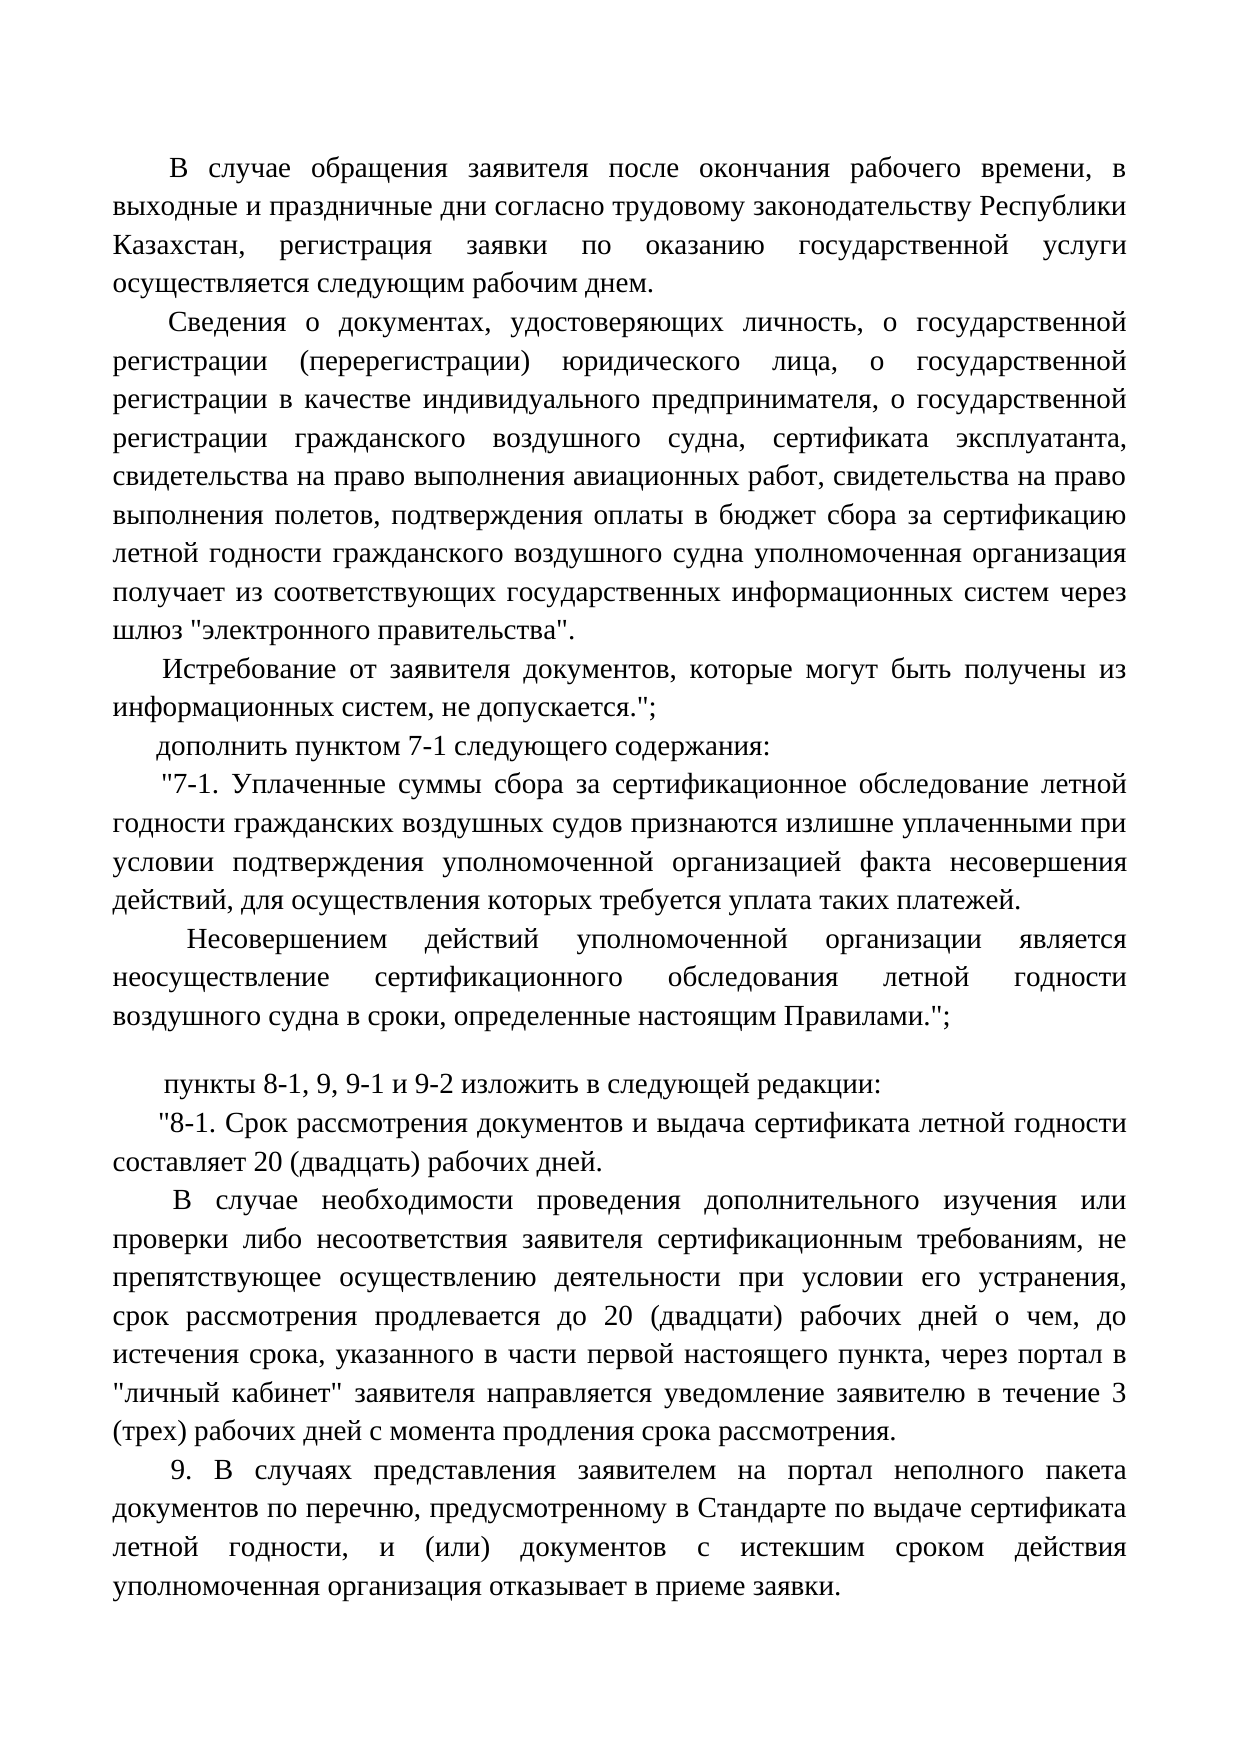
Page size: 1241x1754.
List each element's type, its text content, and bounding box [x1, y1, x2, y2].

text дополнить пунктом 7-1 следующего содержания: [112, 728, 1128, 762]
text пункты 8-1, 9, 9-1 и 9-2 изложить в следующей редакции: [112, 1067, 1128, 1100]
text Несовершением действий уполномоченной организации является неосуществление сертификационного обследования летной годности воздушного судна в сроки, определенные настоящим Правилами."; [112, 921, 1128, 1031]
text 9. В случаях представления заявителем на портал неполного пакета документов по перечню, предусмотренному в Стандарте по выдаче сертификата летной годности, и (или) документов с истекшим сроком действия уполномоченная организация отказывает в приеме заявки. [112, 1452, 1128, 1601]
text В случае обращения заявителя после окончания рабочего времени, в выходные и праздничные дни согласно трудовому законодательству Республики Казахстан, регистрация заявки по оказанию государственной услуги осуществляется следующим рабочим днем. [112, 150, 1128, 299]
text Истребование от заявителя документов, которые могут быть получены из информационных систем, не допускается."; [112, 651, 1128, 723]
text "7-1. Уплаченные суммы сбора за сертификационное обследование летной годности гражданских воздушных судов признаются излишне уплаченными при условии подтверждения уполномоченной организацией факта несовершения действий, для осуществления которых требуется уплата таких платежей. [112, 767, 1128, 916]
text Сведения о документах, удостоверяющих личность, о государственной регистрации (перерегистрации) юридического лица, о государственной регистрации в качестве индивидуального предпринимателя, о государственной регистрации гражданского воздушного судна, сертификата эксплуатанта, свидетельства на право выполнения авиационных работ, свидетельства на право выполнения полетов, подтверждения оплаты в бюджет сбора за сертификацию летной годности гражданского воздушного судна уполномоченная организация получает из соответствующих государственных информационных систем через шлюз "электронного правительства". [112, 304, 1128, 646]
text "8-1. Срок рассмотрения документов и выдача сертификата летной годности составляет 20 (двадцать) рабочих дней. [112, 1105, 1128, 1177]
text В случае необходимости проведения дополнительного изучения или проверки либо несоответствия заявителя сертификационным требованиям, не препятствующее осуществлению деятельности при условии его устранения, срок рассмотрения продлевается до 20 (двадцати) рабочих дней о чем, до истечения срока, указанного в части первой настоящего пункта, через портал в "личный кабинет" заявителя направляется уведомление заявителю в течение 3 (трех) рабочих дней с момента продления срока рассмотрения. [112, 1182, 1128, 1447]
